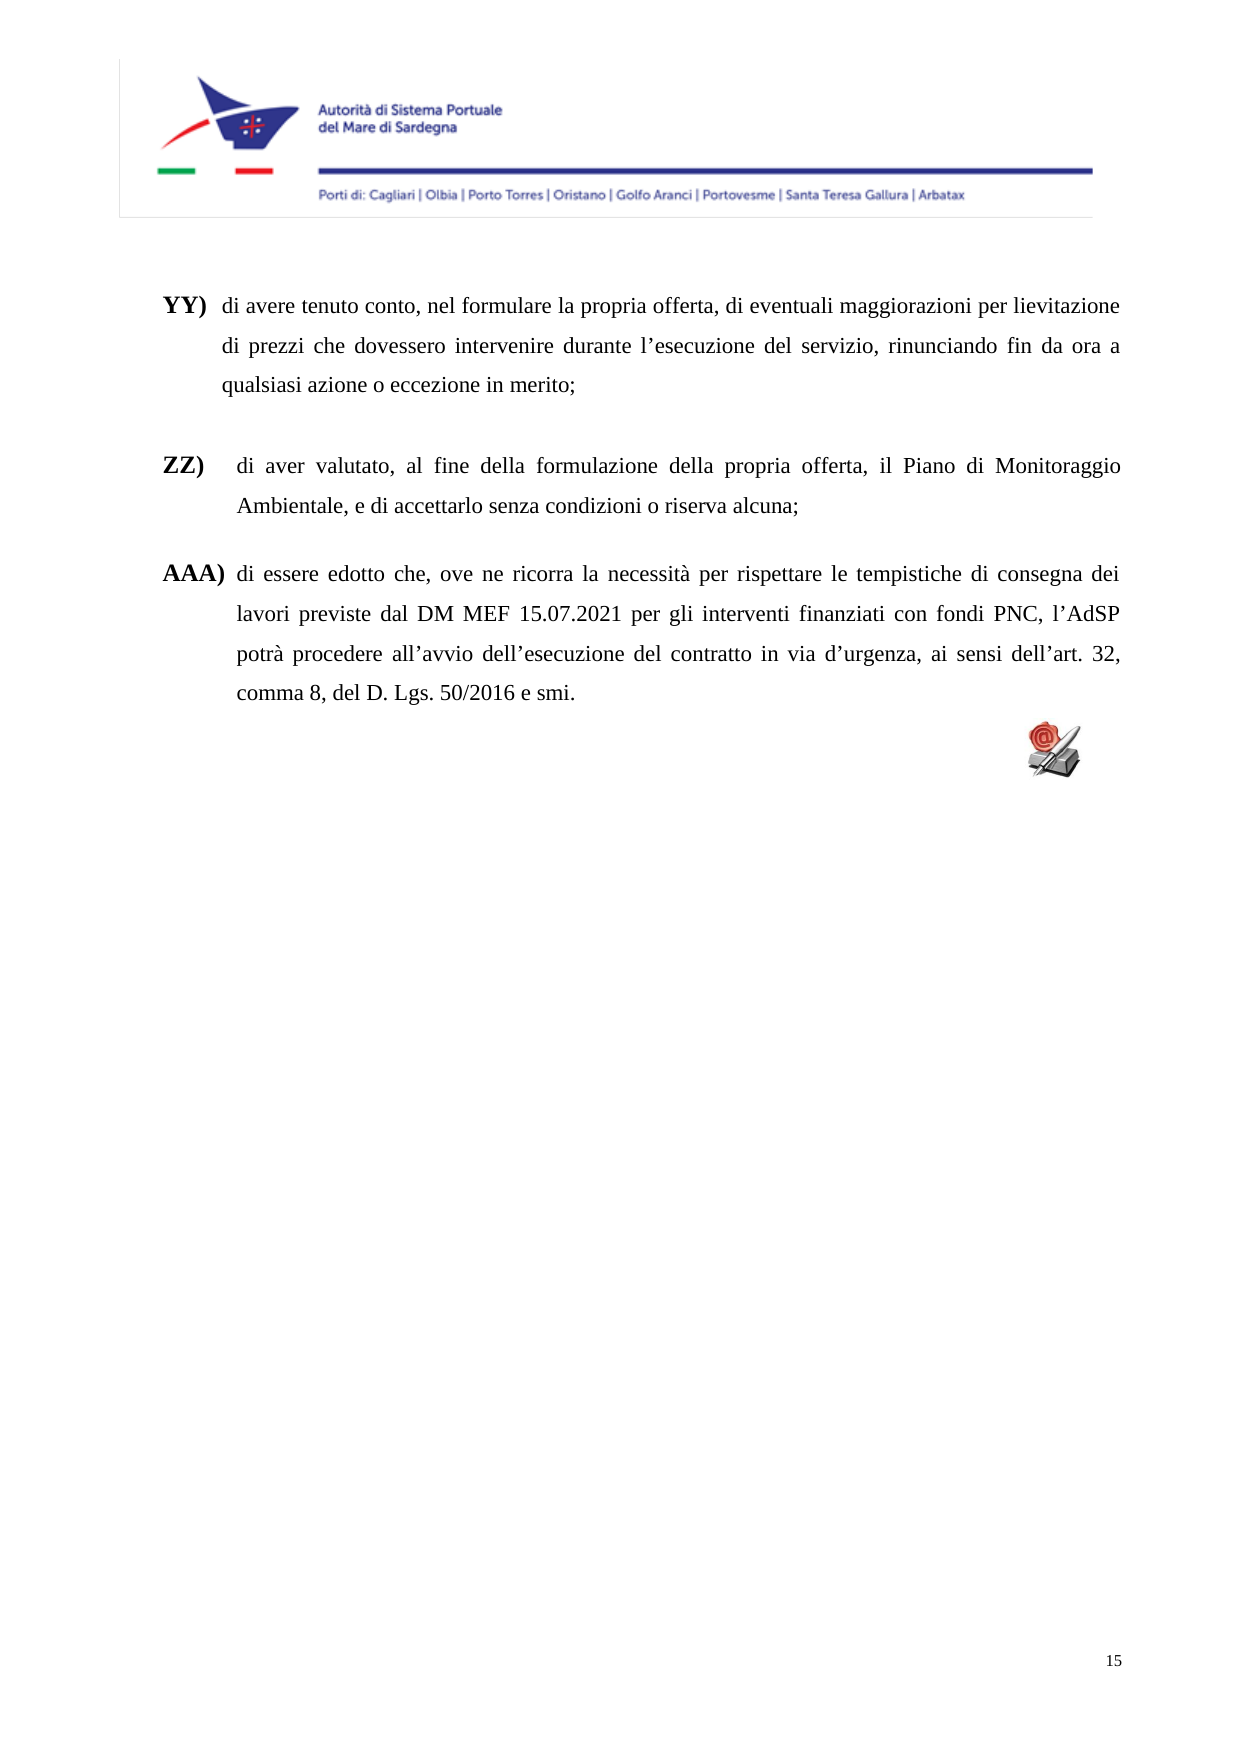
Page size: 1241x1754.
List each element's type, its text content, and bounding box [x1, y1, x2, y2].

list di avere tenuto conto, nel formulare la propria offerta, di eventuali maggiorazioni per lievitazione di prezzi che dovessero intervenire durante l’esecuzione del servizio, rinunciando fin da ora a qualsiasi azione o eccezione in merito; [162, 290, 1122, 398]
list di aver valutato, al fine della formulazione della propria offerta, il Piano di Monitoraggio Ambientale, e di accettarlo senza condizioni o riserva alcuna; [162, 451, 1122, 519]
picture [1008, 718, 1097, 782]
list di essere edotto che, ove ne ricorra la necessità per rispettare le tempistiche di consegna dei lavori previste dal DM MEF 15.07.2021 per gli interventi finanziati con fondi PNC, l’AdSP potrà procedere all’avvio dell’esecuzione del contratto in via d’urgenza, ai sensi dell’art. 32, comma 8, del D. Lgs. 50/2016 e smi. [162, 558, 1122, 705]
picture [118, 59, 1093, 219]
